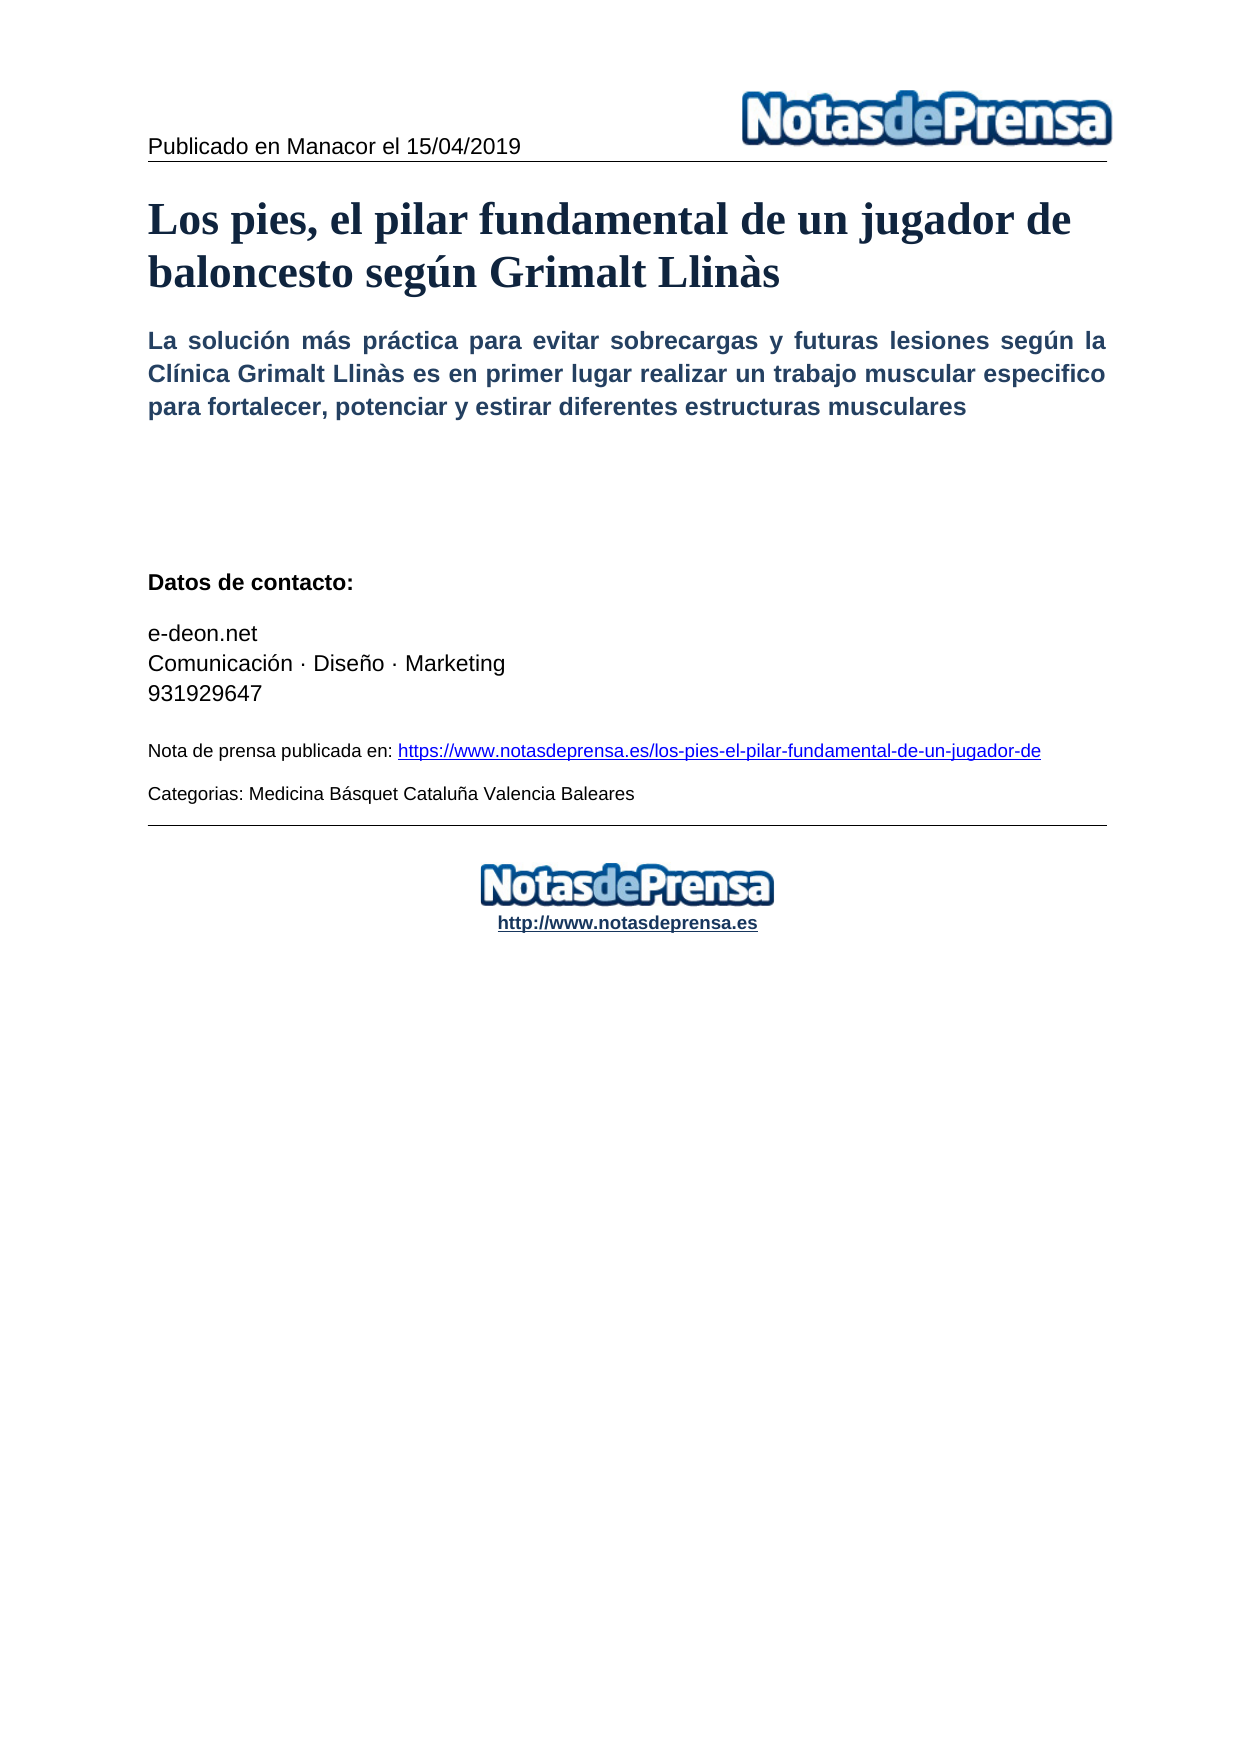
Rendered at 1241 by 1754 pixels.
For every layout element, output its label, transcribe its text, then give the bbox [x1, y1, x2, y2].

text Datos de contacto: [148, 568, 1107, 595]
subtitle Los pies, el pilar fundamental de un jugador de baloncesto según Grimalt Llinàs [148, 192, 1107, 297]
text Nota de prensa publicada en: https://www.notasdeprensa.es/los-pies-el-pilar-fundamental-de-un-jugador-de [148, 740, 1107, 762]
text Publicado en Manacor el 15/04/2019 [148, 133, 1107, 161]
text e-deon.net [148, 619, 1063, 646]
picture [480, 862, 775, 908]
text http://www.notasdeprensa.es [148, 912, 1107, 934]
text 931929647 [148, 680, 1063, 706]
subtitle La solución más práctica para evitar sobrecargas y futuras lesiones según la Clínica Grimalt Llinàs es en primer lugar realizar un trabajo muscular especifico para fortalecer, potenciar y estirar diferentes estructuras musculares [148, 326, 1107, 421]
text Comunicación · Diseño · Marketing [148, 650, 1063, 676]
picture [742, 90, 1113, 148]
text Categorias: Medicina Básquet Cataluña Valencia Baleares [148, 783, 1107, 804]
